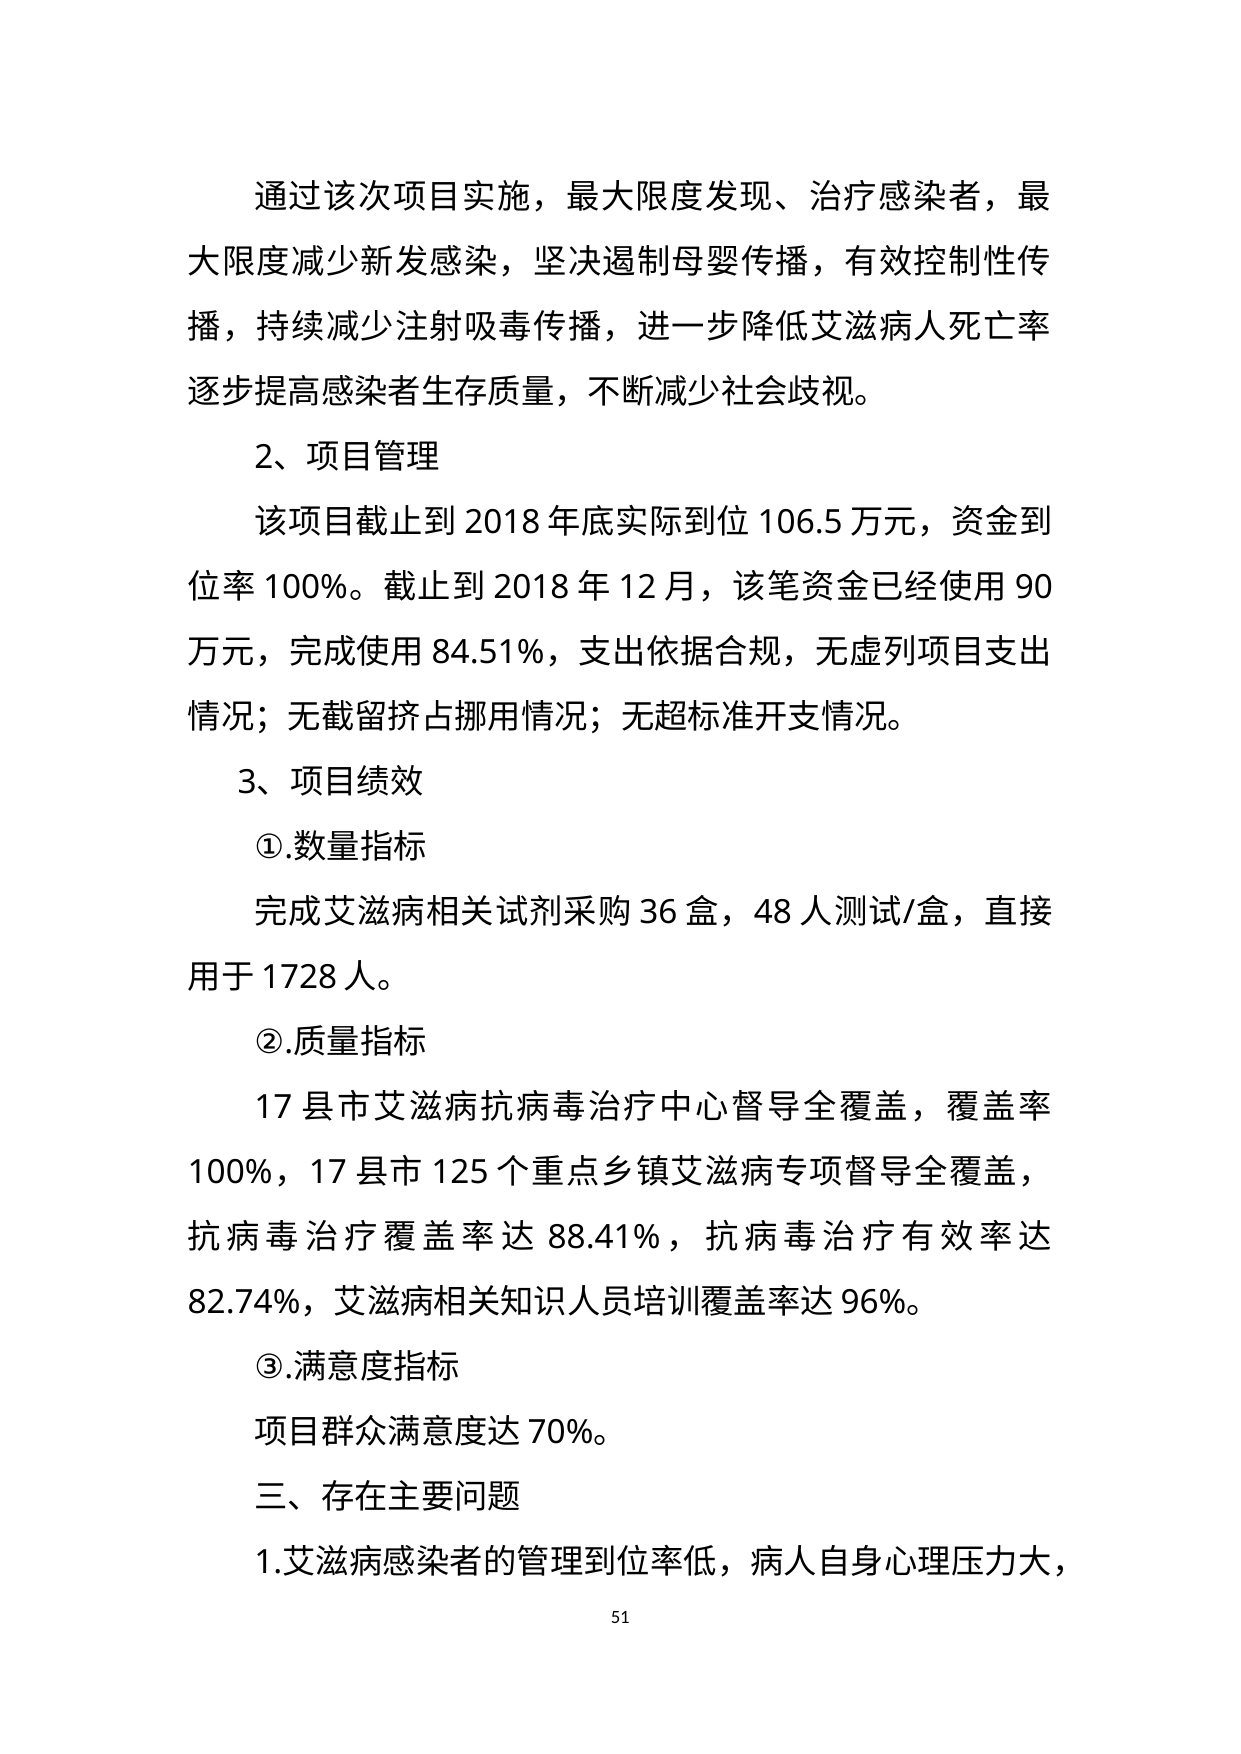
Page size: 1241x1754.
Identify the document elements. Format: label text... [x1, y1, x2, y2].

text 完成艾滋病相关试剂采购36盒，48人测试/盒，直接用于1728人。 [187, 877, 1053, 1007]
text 通过该次项目实施，最大限度发现、治疗感染者，最大限度减少新发感染，坚决遏制母婴传播，有效控制性传播，持续减少注射吸毒传播，进一步降低艾滋病人死亡率，逐步提高感染者生存质量，不断减少社会歧视。 [187, 162, 1053, 422]
text 该项目截止到2018年底实际到位106.5万元，资金到位率100%。截止到2018年12月，该笔资金已经使用90万元，完成使用84.51%，支出依据合规，无虚列项目支出情况；无截留挤占挪用情况；无超标准开支情况。 [187, 487, 1053, 747]
text 项目群众满意度达70%。 [187, 1397, 1053, 1462]
text 三、存在主要问题 [187, 1462, 1053, 1527]
text 3、项目绩效 [187, 747, 1053, 812]
text 2、项目管理 [187, 422, 1053, 487]
text ②.质量指标 [187, 1007, 1053, 1072]
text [187, 1527, 1053, 1592]
text ①.数量指标 [187, 812, 1053, 877]
text 17县市艾滋病抗病毒治疗中心督导全覆盖，覆盖率100%，17县市125个重点乡镇艾滋病专项督导全覆盖，抗病毒治疗覆盖率达88.41%，抗病毒治疗有效率达82.74%，艾滋病相关知识人员培训覆盖率达96%。 [187, 1072, 1053, 1332]
text ③.满意度指标 [187, 1332, 1053, 1397]
